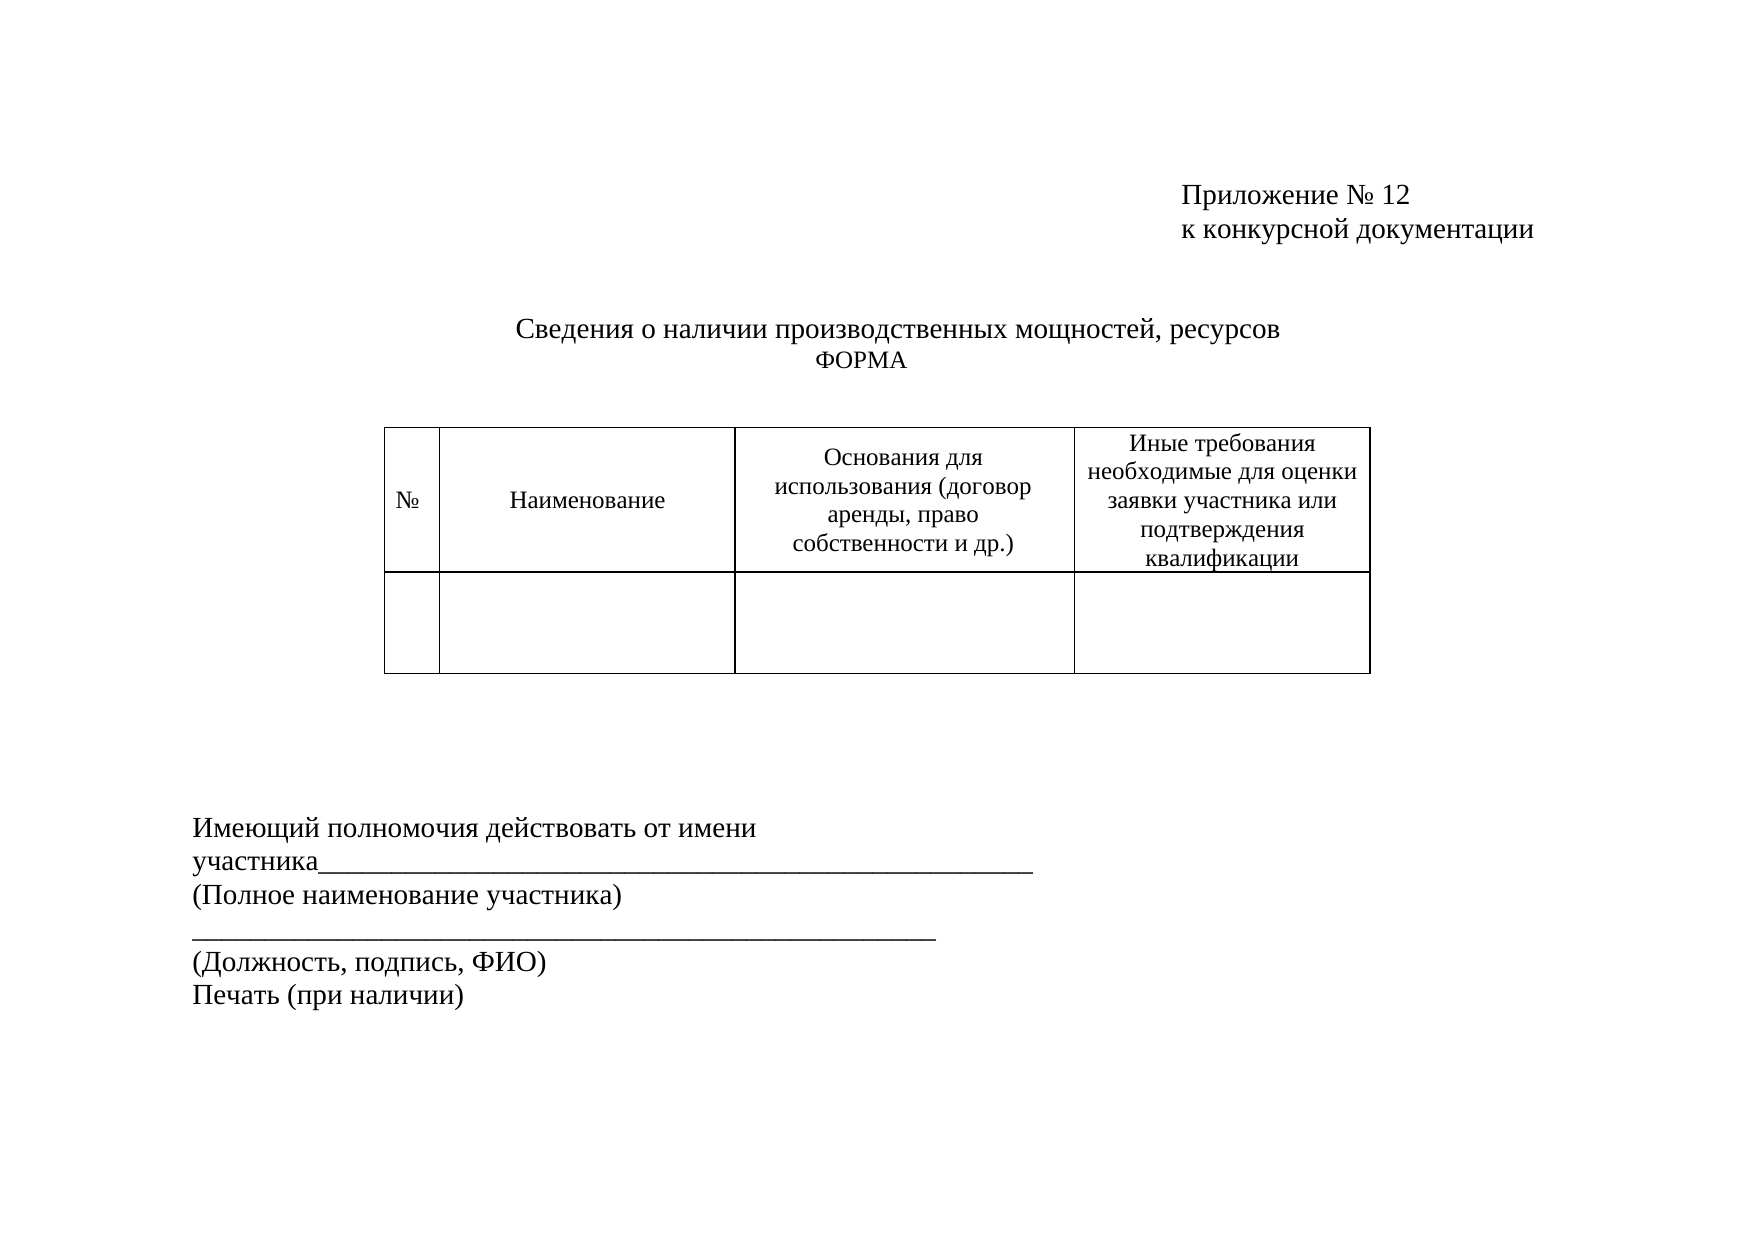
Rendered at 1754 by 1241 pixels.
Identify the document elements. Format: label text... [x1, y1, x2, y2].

text (Полное наименование участника) [192, 877, 1604, 910]
table_cell [736, 573, 1074, 672]
text ФОРМА [118, 345, 1604, 374]
text к конкурсной документации [1181, 211, 1604, 244]
table_cell [1075, 573, 1369, 672]
table_cell [385, 573, 439, 672]
text ___________________________________________________ [192, 910, 1604, 944]
table_cell [440, 573, 734, 672]
table_header Наименование [440, 428, 734, 571]
text (Должность, подпись, ФИО) [192, 944, 1604, 977]
table_header Иные требования необходимые для оценки заявки участника или подтверждения квалификации [1075, 428, 1369, 571]
text Приложение № 12 [1181, 177, 1604, 211]
text Имеющий полномочия действовать от имени участника_________________________________________________ [192, 810, 1604, 877]
table_header № [385, 428, 439, 571]
text Сведения о наличии производственных мощностей, ресурсов [118, 311, 1604, 345]
text Печать (при наличии) [192, 977, 1604, 1011]
table_header Основания для использования (договор аренды, право собственности и др.) [736, 428, 1074, 571]
